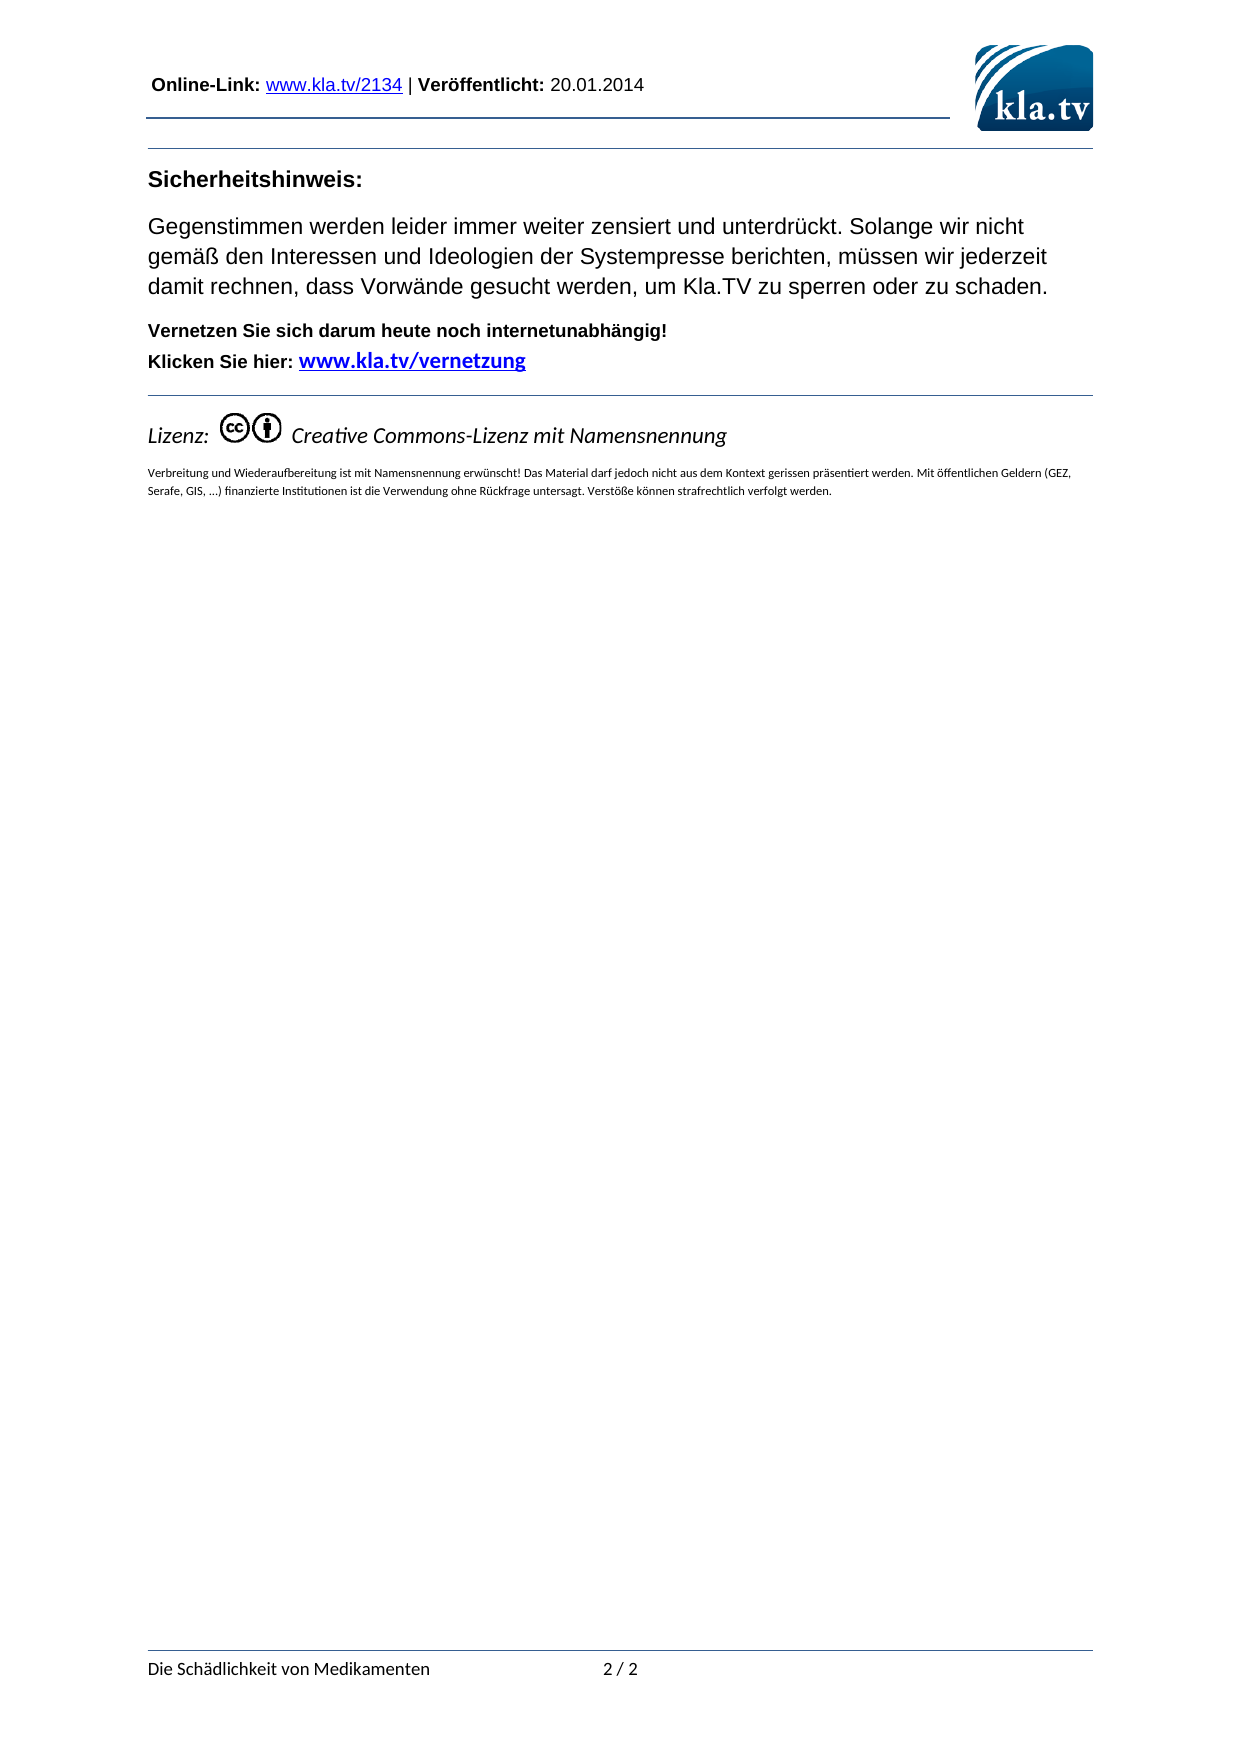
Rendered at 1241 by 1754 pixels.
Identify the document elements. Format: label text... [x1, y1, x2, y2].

text Lizenz: Creative Commons-Lizenz mit Namensnennung [148, 396, 1093, 449]
text Gegenstimmen werden leider immer weiter zensiert und unterdrückt. Solange wir nicht gemäß den Interessen und Ideologien der Systempresse berichten, müssen wir jederzeit damit rechnen, dass Vorwände gesucht werden, um Kla.TV zu sperren oder zu schaden. [148, 213, 1093, 299]
text Vernetzen Sie sich darum heute noch internetunabhängig! Klicken Sie hier: www.kla.tv/vernetzung [148, 320, 1093, 374]
text Verbreitung und Wiederaufbereitung ist mit Namensnennung erwünscht! Das Material darf jedoch nicht aus dem Kontext gerissen präsentiert werden. Mit öffentlichen Geldern (GEZ, Serafe, GIS, ...) finanzierte Institutionen ist die Verwendung ohne Rückfrage untersagt. Verstöße können strafrechtlich verfolgt werden. [148, 465, 1093, 498]
text Sicherheitshinweis: [148, 149, 1093, 192]
